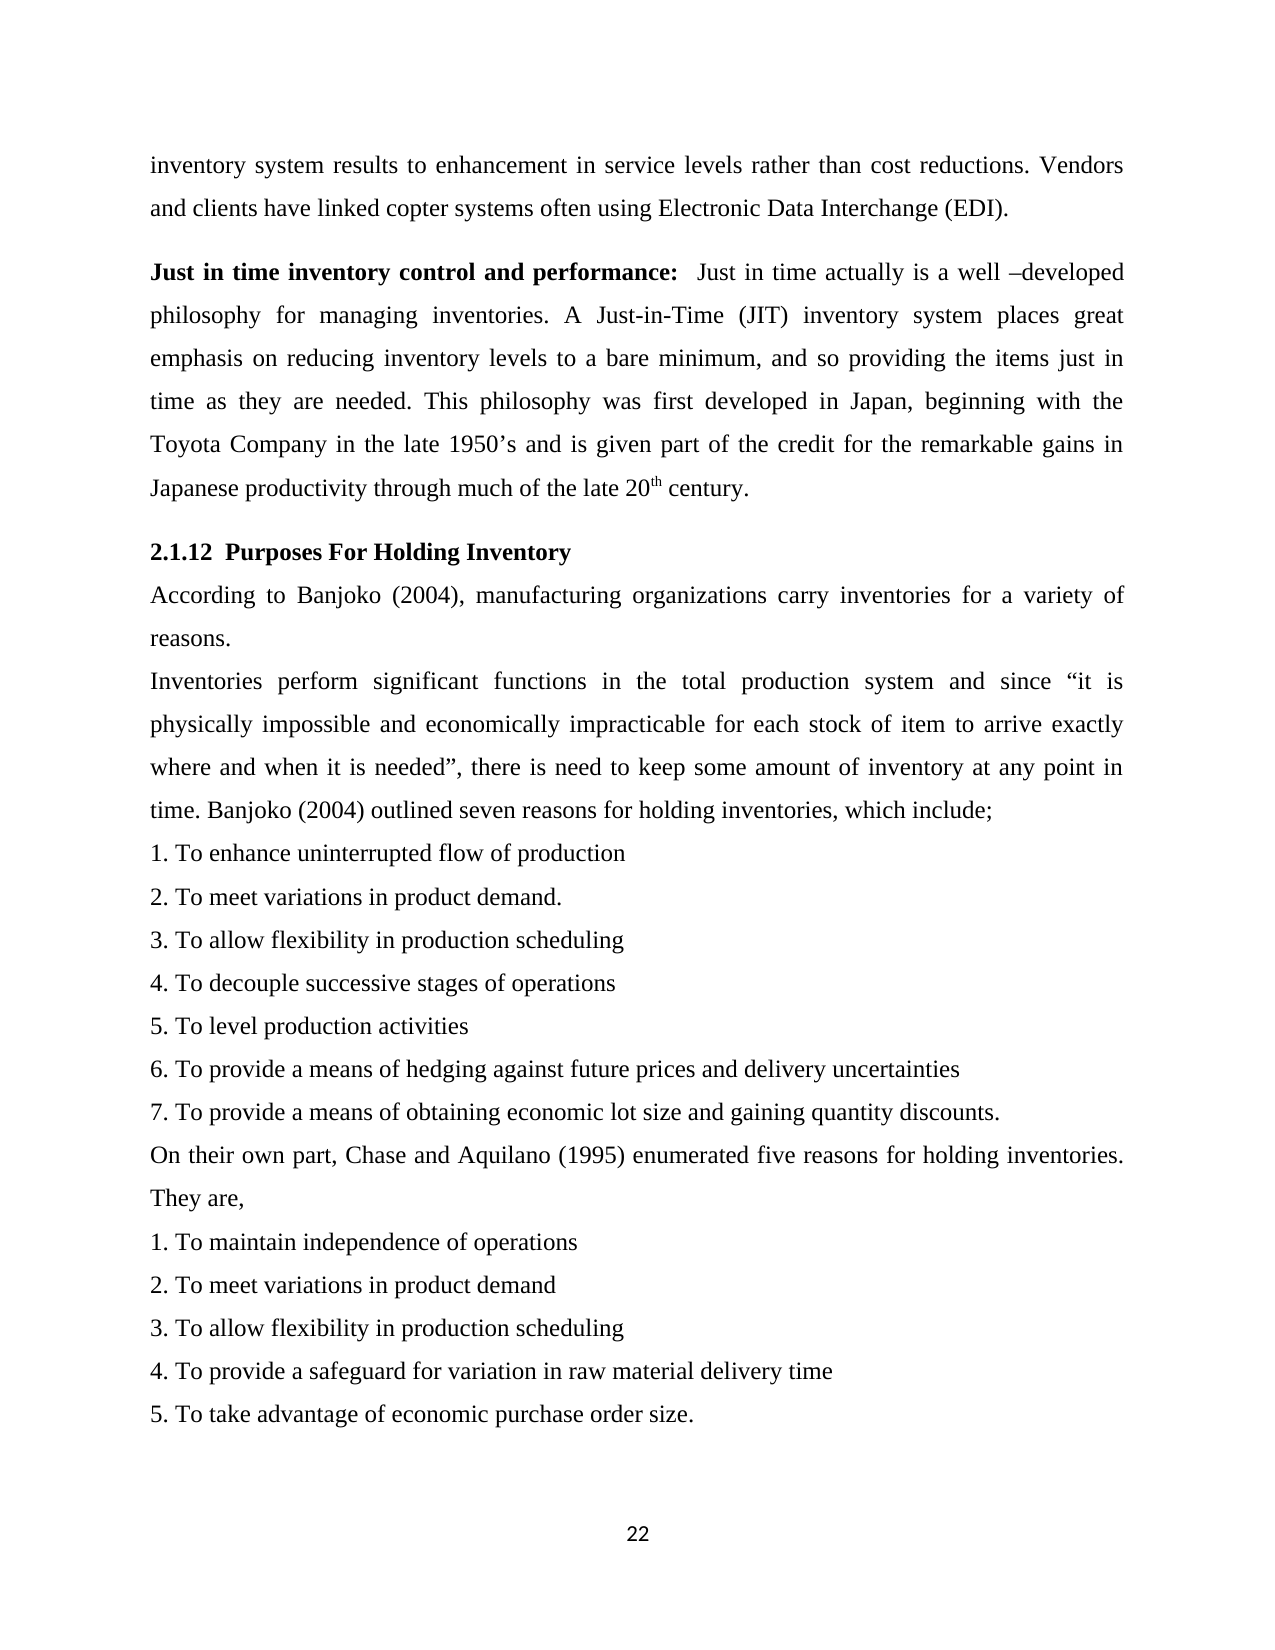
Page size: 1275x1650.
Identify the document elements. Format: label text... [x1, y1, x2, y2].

text 2.1.12 Purposes For Holding Inventory [150, 537, 1125, 565]
text 1. To enhance uninterrupted flow of production [150, 838, 1125, 867]
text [150, 150, 1125, 222]
text 4. To provide a safeguard for variation in raw material delivery time [150, 1356, 1125, 1385]
text Just in time inventory control and performance: Just in time actually is a well –developed philosophy for managing inventories. A Just-in-Time (JIT) inventory system places great emphasis on reducing inventory levels to a bare minimum, and so providing the items just in time as they are needed. This philosophy was first developed in Japan, beginning with the Toyota Company in the late 1950’s and is given part of the credit for the remarkable gains in Japanese productivity through much of the late 20th century. [150, 257, 1125, 501]
text 5. To level production activities [150, 1011, 1125, 1040]
text 7. To provide a means of obtaining economic lot size and gaining quantity discounts. [150, 1097, 1125, 1126]
text Inventories perform significant functions in the total production system and since “it is physically impossible and economically impracticable for each stock of item to arrive exactly where and when it is needed”, there is need to keep some amount of inventory at any point in time. Banjoko (2004) outlined seven reasons for holding inventories, which include; [150, 666, 1125, 824]
text According to Banjoko (2004), manufacturing organizations carry inventories for a variety of reasons. [150, 580, 1125, 652]
text 5. To take advantage of economic purchase order size. [150, 1399, 1125, 1428]
text 6. To provide a means of hedging against future prices and delivery uncertainties [150, 1054, 1125, 1083]
text 2. To meet variations in product demand. [150, 882, 1125, 910]
text 3. To allow flexibility in production scheduling [150, 925, 1125, 953]
text 1. To maintain independence of operations [150, 1227, 1125, 1255]
text 2. To meet variations in product demand [150, 1270, 1125, 1298]
text 3. To allow flexibility in production scheduling [150, 1313, 1125, 1342]
text On their own part, Chase and Aquilano (1995) enumerated five reasons for holding inventories. They are, [150, 1140, 1125, 1212]
text 4. To decouple successive stages of operations [150, 968, 1125, 997]
